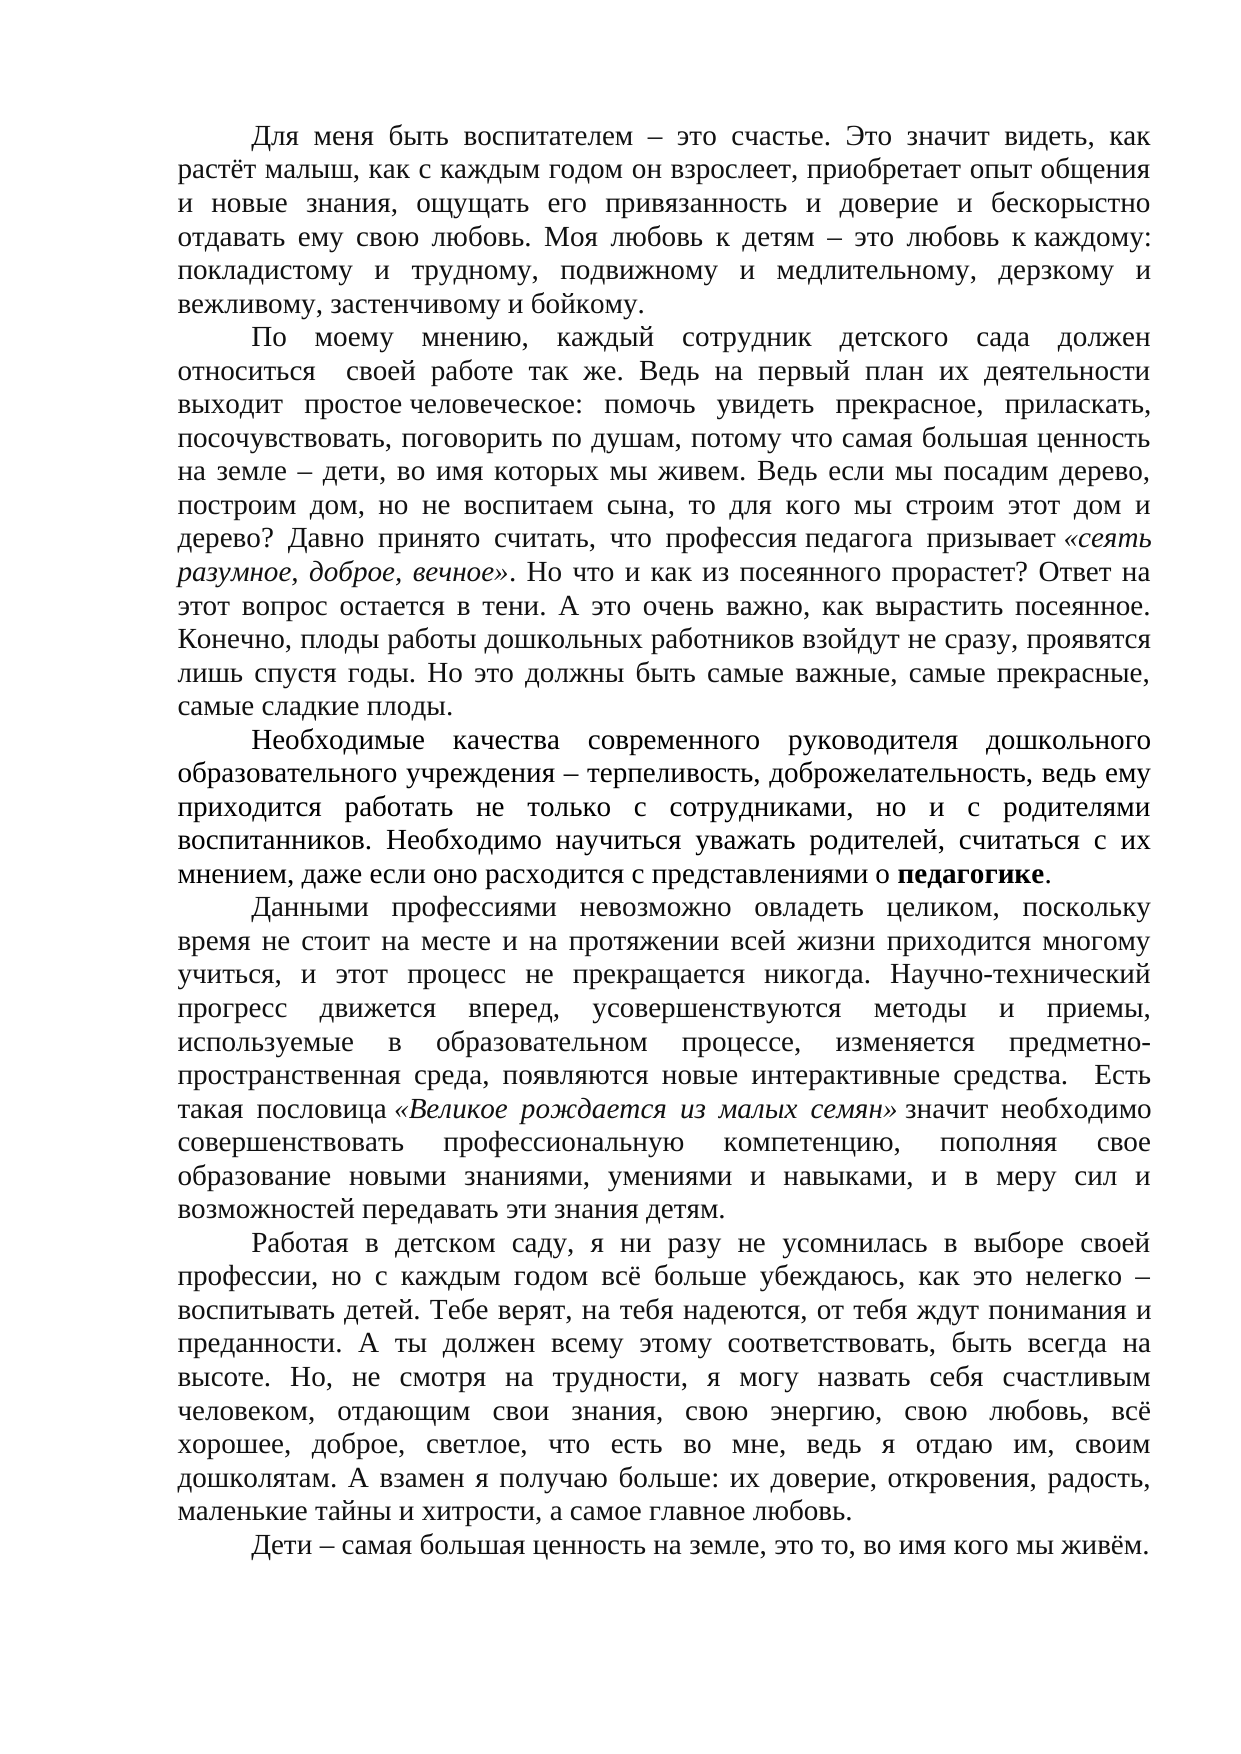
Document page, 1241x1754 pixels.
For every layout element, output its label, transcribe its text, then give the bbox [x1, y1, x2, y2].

text Дети – самая большая ценность на земле, это то, во имя кого мы живём. [177, 1527, 1152, 1560]
text По моему мнению, каждый сотрудник детского сада должен относиться своей работе так же. Ведь на первый план их деятельности выходит простое человеческое: помочь увидеть прекрасное, приласкать, посочувствовать, поговорить по душам, потому что самая большая ценность на земле – дети, во имя которых мы живем. Ведь если мы посадим дерево, построим дом, но не воспитаем сына, то для кого мы строим этот дом и дерево? Давно принято считать, что профессия педагога призывает «сеять разумное, доброе, вечное». Но что и как из посеянного прорастет? Ответ на этот вопрос остается в тени. А это очень важно, как вырастить посеянное. Конечно, плоды работы дошкольных работников взойдут не сразу, проявятся лишь спустя годы. Но это должны быть самые важные, самые прекрасные, самые сладкие плоды. [177, 319, 1152, 722]
text Данными профессиями невозможно овладеть целиком, поскольку время не стоит на месте и на протяжении всей жизни приходится многому учиться, и этот процесс не прекращается никогда. Научно-технический прогресс движется вперед, усовершенствуются методы и приемы, используемые в образовательном процессе, изменяется предметно-пространственная среда, появляются новые интерактивные средства. Есть такая пословица «Великое рождается из малых семян» значит необходимо совершенствовать профессиональную компетенцию, пополняя свое образование новыми знаниями, умениями и навыками, и в меру сил и возможностей передавать эти знания детям. [177, 889, 1152, 1225]
text Работая в детском саду, я ни разу не усомнилась в выборе своей профессии, но с каждым годом всё больше убеждаюсь, как это нелегко – воспитывать детей. Тебе верят, на тебя надеются, от тебя ждут понимания и преданности. А ты должен всему этому соответствовать, быть всегда на высоте. Но, не смотря на трудности, я могу назвать себя счастливым человеком, отдающим свои знания, свою энергию, свою любовь, всё хорошее, доброе, светлое, что есть во мне, ведь я отдаю им, своим дошколятам. А взамен я получаю больше: их доверие, откровения, радость, маленькие тайны и хитрости, а самое главное любовь. [177, 1225, 1152, 1527]
text Необходимые качества современного руководителя дошкольного образовательного учреждения – терпеливость, доброжелательность, ведь ему приходится работать не только с сотрудниками, но и с родителями воспитанников. Необходимо научиться уважать родителей, считаться с их мнением, даже если оно расходится с представлениями о педагогике. [177, 722, 1152, 889]
text Для меня быть воспитателем – это счастье. Это значит видеть, как растёт малыш, как с каждым годом он взрослеет, приобретает опыт общения и новые знания, ощущать его привязанность и доверие и бескорыстно отдавать ему свою любовь. Моя любовь к детям – это любовь к каждому: покладистому и трудному, подвижному и медлительному, дерзкому и вежливому, застенчивому и бойкому. [177, 118, 1152, 319]
